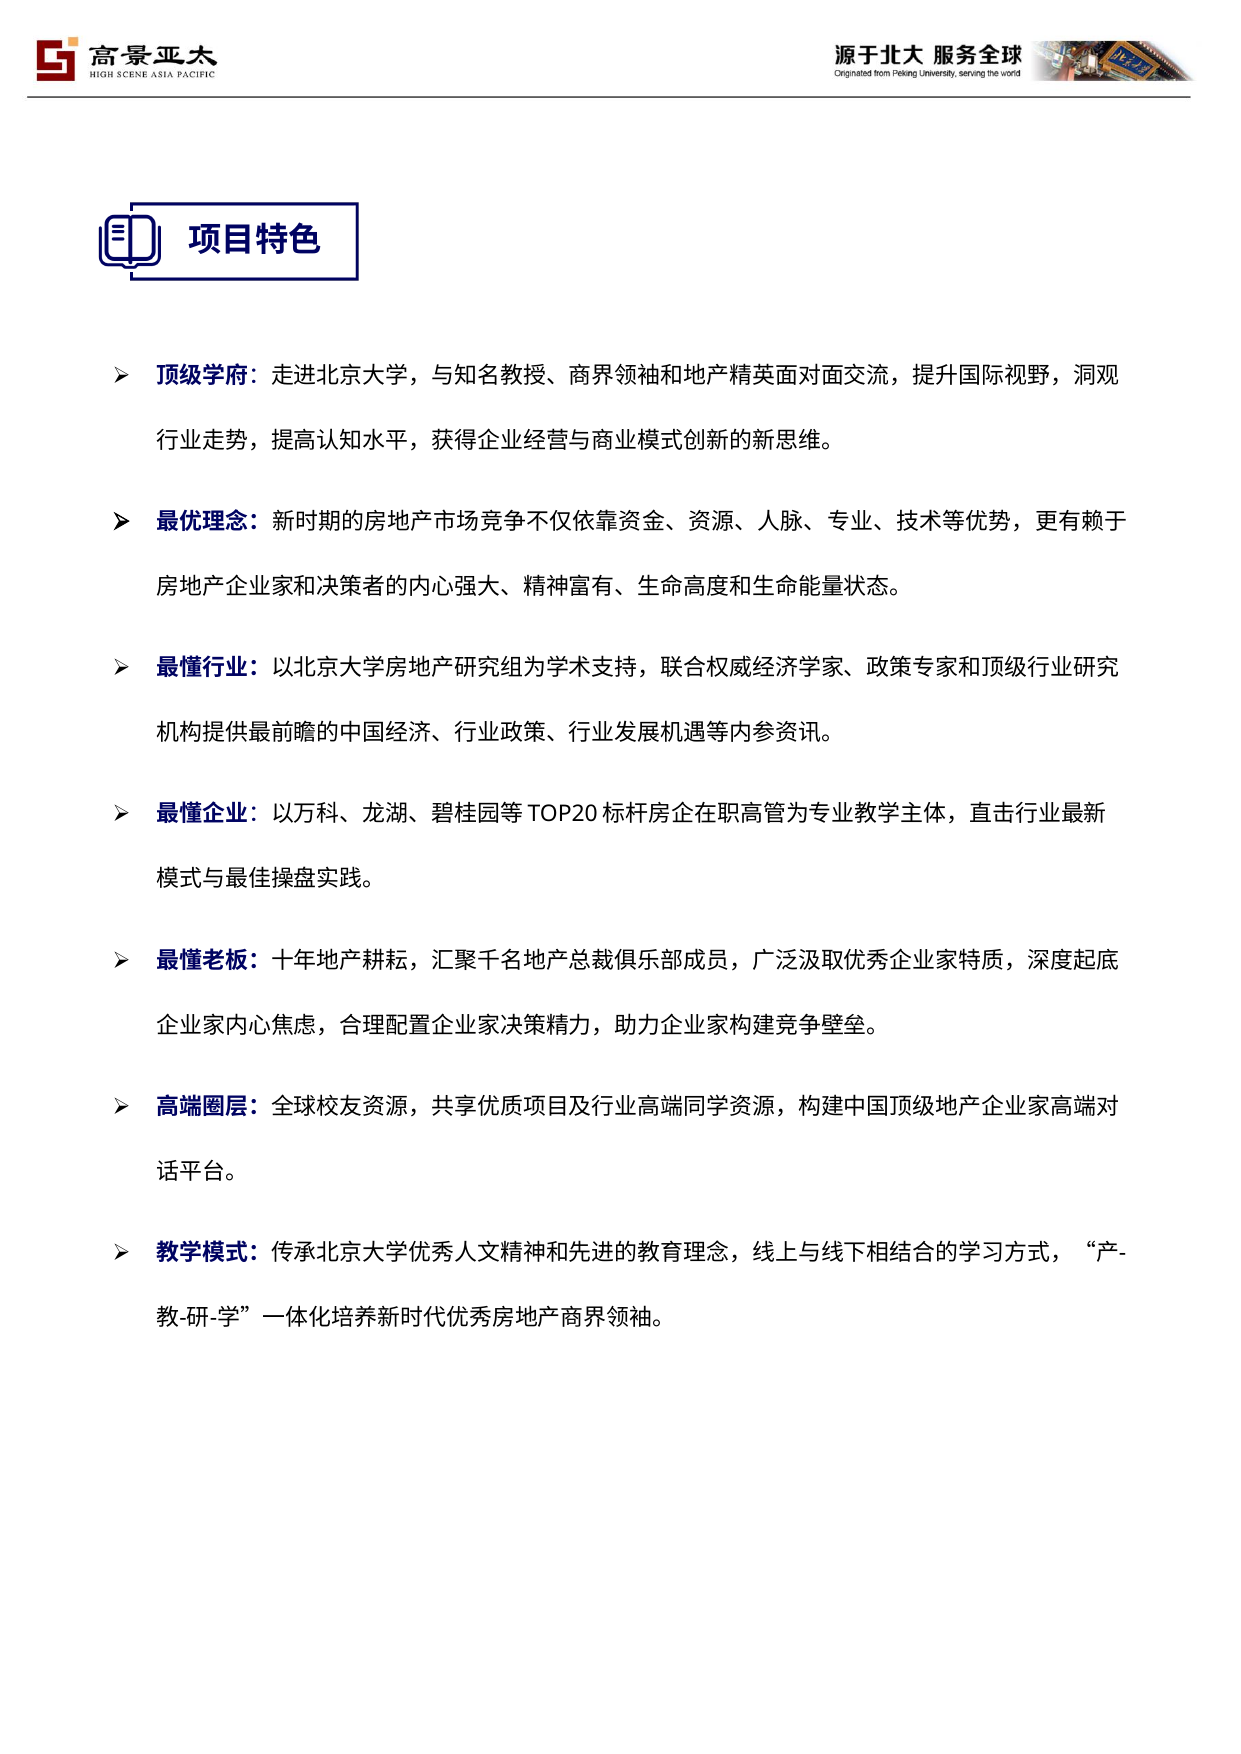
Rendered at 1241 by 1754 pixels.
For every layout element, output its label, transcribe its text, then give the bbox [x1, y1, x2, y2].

list 最懂行业：以北京大学房地产研究组为学术支持，联合权威经济学家、政策专家和顶级行业研究机构提供最前瞻的中国经济、行业政策、行业发展机遇等内参资讯。 [112, 633, 1128, 763]
list 教学模式：传承北京大学优秀人文精神和先进的教育理念，线上与线下相结合的学习方式，“产-教-研-学”一体化培养新时代优秀房地产商界领袖。 [112, 1218, 1128, 1348]
picture [89, 195, 370, 288]
list 顶级学府：走进北京大学，与知名教授、商界领袖和地产精英面对面交流，提升国际视野，洞观行业走势，提高认知水平，获得企业经营与商业模式创新的新思维。 [112, 211, 1128, 471]
list 高端圈层：全球校友资源，共享优质项目及行业高端同学资源，构建中国顶级地产企业家高端对话平台。 [112, 1072, 1128, 1202]
picture [0, 2, 1238, 128]
list 最懂老板：十年地产耕耘，汇聚千名地产总裁俱乐部成员，广泛汲取优秀企业家特质，深度起底企业家内心焦虑，合理配置企业家决策精力，助力企业家构建竞争壁垒。 [112, 926, 1128, 1056]
list 最优理念：新时期的房地产市场竞争不仅依靠资金、资源、人脉、专业、技术等优势，更有赖于房地产企业家和决策者的内心强大、精神富有、生命高度和生命能量状态。 [112, 487, 1128, 617]
list 最懂企业：以万科、龙湖、碧桂园等TOP20标杆房企在职高管为专业教学主体，直击行业最新模式与最佳操盘实践。 [112, 779, 1128, 909]
